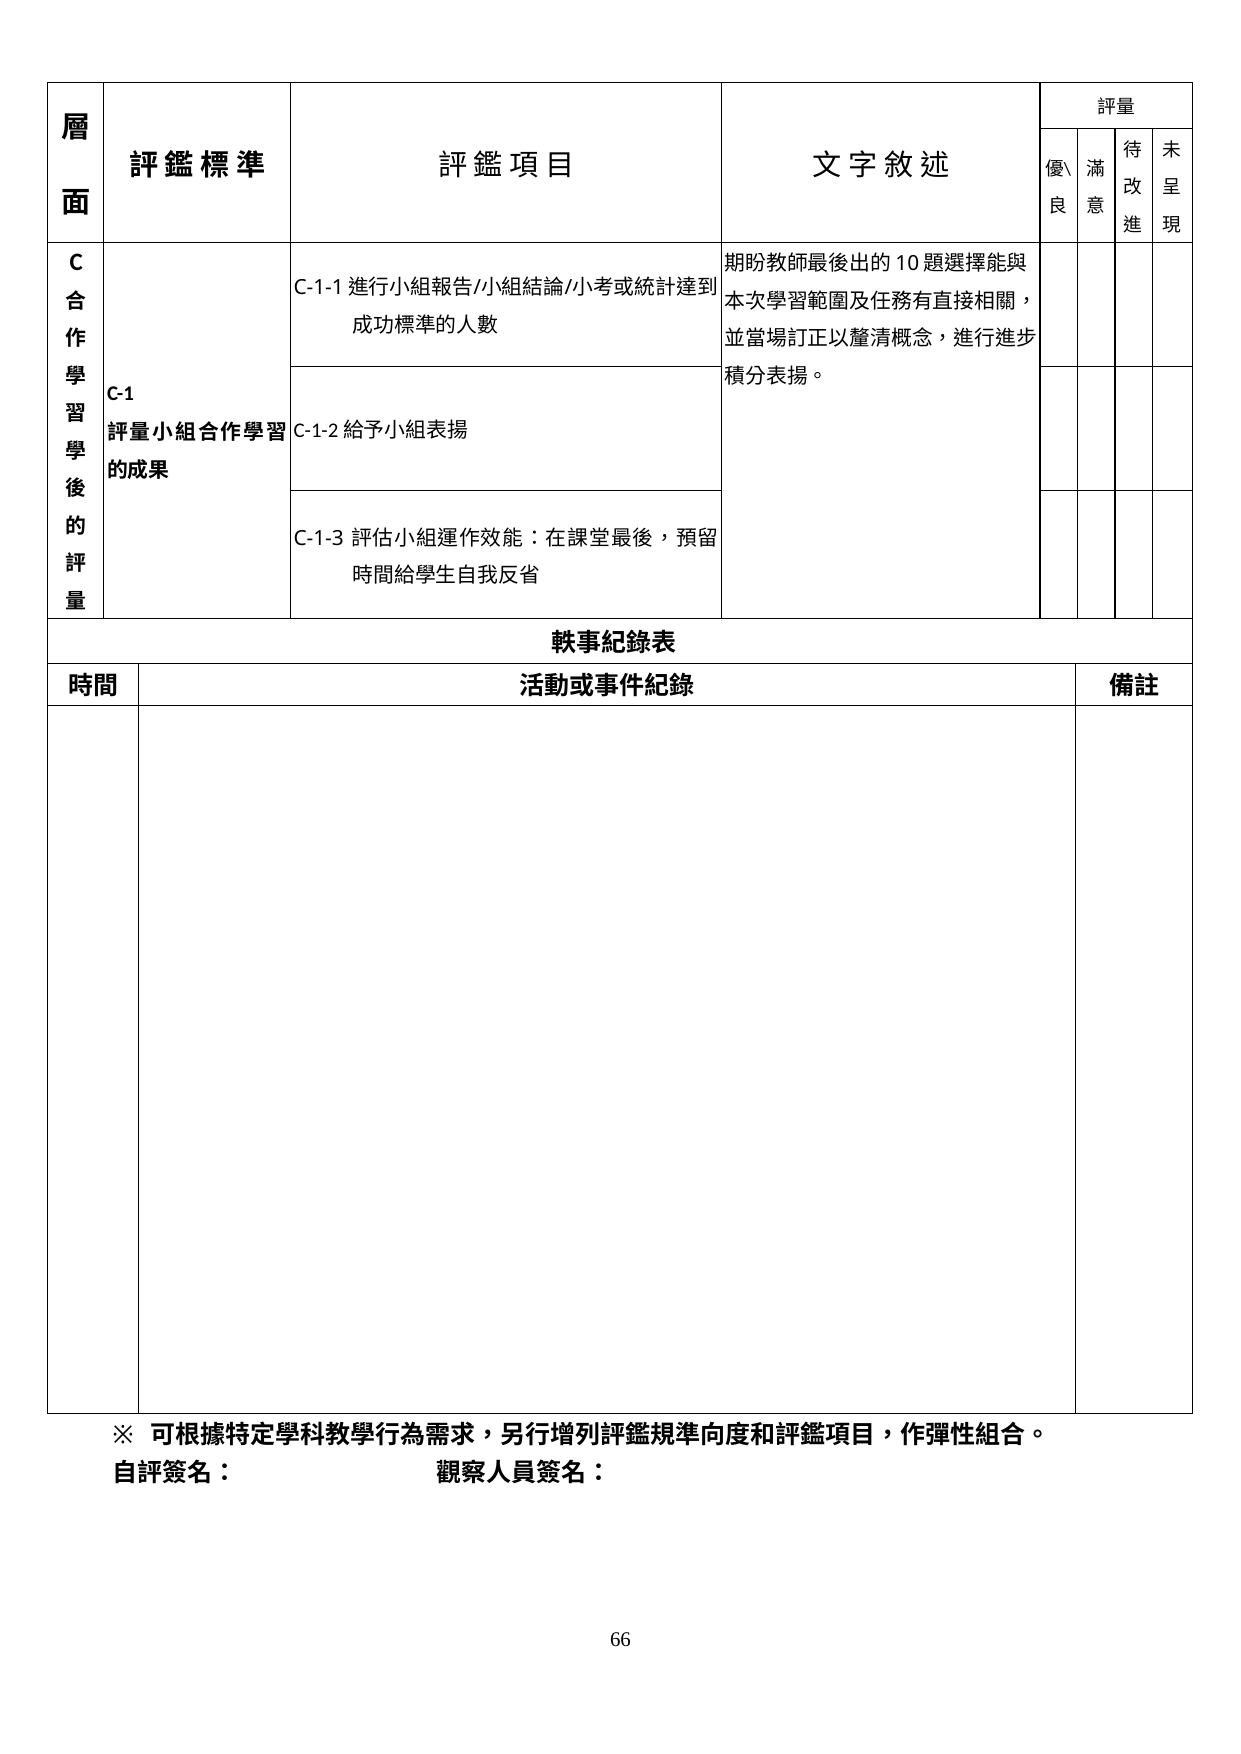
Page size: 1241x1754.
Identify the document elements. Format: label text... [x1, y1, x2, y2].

table_cell [1041, 243, 1077, 366]
table_cell [1116, 491, 1152, 618]
table_cell C 合 作 學 習 學 後 的 評 量 [48, 243, 103, 618]
table_cell [1041, 491, 1077, 618]
table_cell 軼事紀錄表 [48, 619, 1192, 662]
table_header 評 鑑 項 目 [291, 83, 721, 242]
table_cell 活動或事件紀錄 [139, 664, 1075, 704]
table_cell 備註 [1076, 664, 1192, 704]
table_cell [1116, 243, 1152, 366]
table_cell C-1-1進行小組報告/小組結論/小考或統計達到成功標準的人數 [291, 243, 721, 366]
table_cell 時間 [48, 664, 138, 704]
table_cell 期盼教師最後出的10題選擇能與本次學習範圍及任務有直接相關，並當場訂正以釐清概念，進行進步積分表揚。 [722, 243, 1039, 618]
table_cell [1076, 706, 1192, 1413]
list 可根據特定學科教學行為需求，另行增列評鑑規準向度和評鑑項目，作彈性組合。 [112, 1414, 1165, 1452]
table_cell 優\ 良 [1041, 129, 1077, 242]
table_cell [1153, 491, 1192, 618]
table_header 評 鑑 標 準 [104, 83, 290, 242]
table_cell [48, 706, 138, 1413]
table_cell [1078, 491, 1114, 618]
table_cell C-1-2 給予小組表揚 [291, 367, 721, 490]
table_cell [1078, 367, 1114, 490]
table_cell [1041, 367, 1077, 490]
table_header 評量 [1041, 83, 1192, 128]
table_header 層面 [48, 83, 103, 242]
table_cell [139, 706, 1075, 1413]
table_cell [1078, 243, 1114, 366]
table_cell [1153, 243, 1192, 366]
table_cell C-1-3 評估小組運作效能：在課堂最後，預留時間給學生自我反省 [291, 491, 721, 618]
table_cell [1116, 367, 1152, 490]
text 自評簽名： 觀察人員簽名： [75, 1452, 1165, 1489]
table_cell C-1 評量小組合作學習的成果 [104, 243, 290, 618]
table_cell 待 改 進 [1116, 129, 1152, 242]
table_cell [1153, 367, 1192, 490]
table_header 文 字 敘 述 [722, 83, 1039, 242]
table_cell 滿 意 [1078, 129, 1114, 242]
table_cell 未 呈 現 [1153, 129, 1192, 242]
